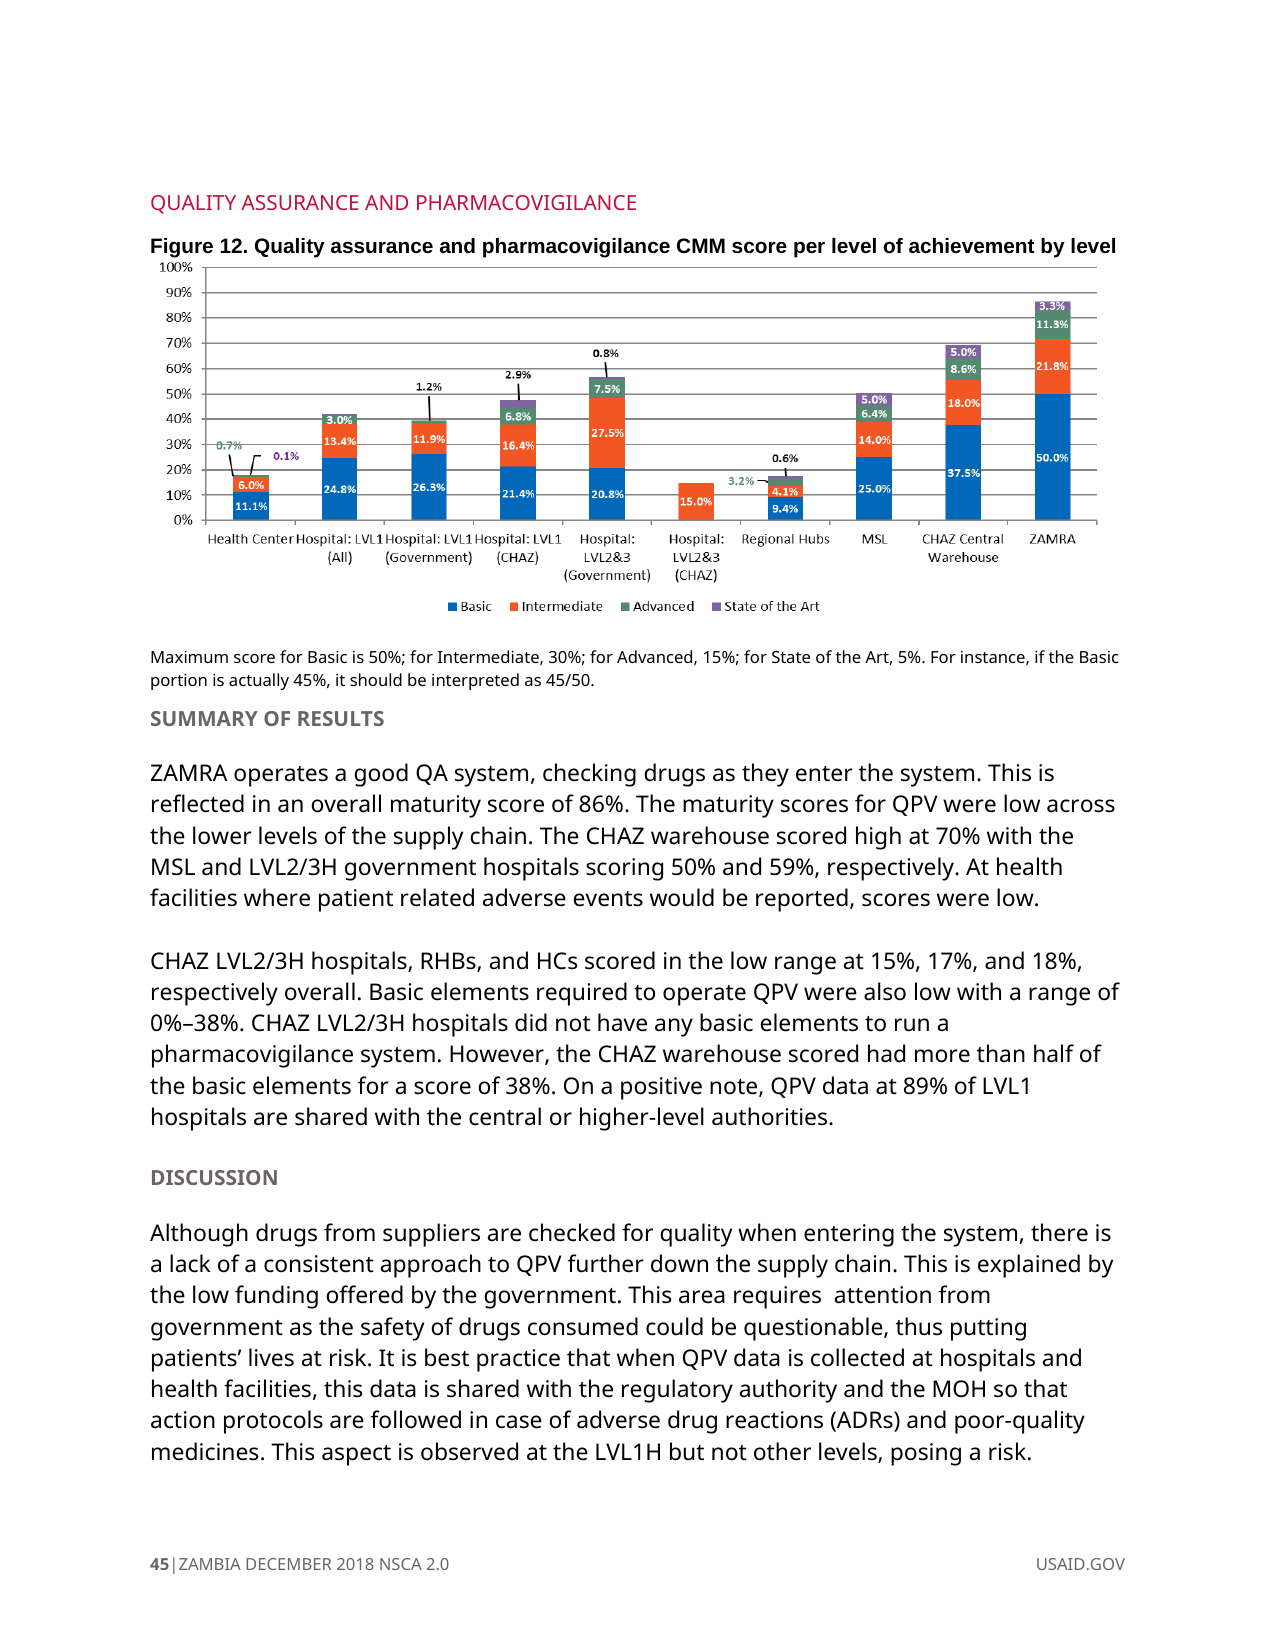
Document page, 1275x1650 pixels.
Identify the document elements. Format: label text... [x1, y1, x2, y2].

picture [150, 258, 1111, 621]
text Maximum score for Basic is 50%; for Intermediate, 30%; for Advanced, 15%; for State of the Art, 5%. For instance, if the Basic portion is actually 45%, it should be interpreted as 45/50. [150, 646, 1125, 691]
text CHAZ LVL2/3H hospitals, RHBs, and HCs scored in the low range at 15%, 17%, and 18%, respectively overall. Basic elements required to operate QPV were also low with a range of 0%–38%. CHAZ LVL2/3H hospitals did not have any basic elements to run a pharmacovigilance system. However, the CHAZ warehouse scored had more than half of the basic elements for a score of 38%. On a positive note, QPV data at 89% of LVL1 hospitals are shared with the central or higher-level authorities. [150, 945, 1125, 1132]
text Although drugs from suppliers are checked for quality when entering the system, there is a lack of a consistent approach to QPV further down the supply chain. This is explained by the low funding offered by the government. This area requires attention from government as the safety of drugs consumed could be questionable, thus putting patients’ lives at risk. It is best practice that when QPV data is collected at hospitals and health facilities, this data is shared with the regulatory authority and the MOH so that action protocols are followed in case of adverse drug reactions (ADRs) and poor-quality medicines. This aspect is observed at the LVL1H but not other levels, posing a risk. [150, 1217, 1125, 1467]
text Figure 12. Quality assurance and pharmacovigilance CMM score per level of achievement by level [150, 229, 1125, 258]
subtitle Quality Assurance and Pharmacovigilance [150, 187, 1125, 217]
text ZAMRA operates a good QA system, checking drugs as they enter the system. This is reflected in an overall maturity score of 86%. The maturity scores for QPV were low across the lower levels of the supply chain. The CHAZ warehouse scored high at 70% with the MSL and LVL2/3H government hospitals scoring 50% and 59%, respectively. At health facilities where patient related adverse events would be reported, scores were low. [150, 757, 1125, 913]
text Discussion [150, 1163, 1125, 1192]
text Summary of Results [150, 704, 1125, 732]
